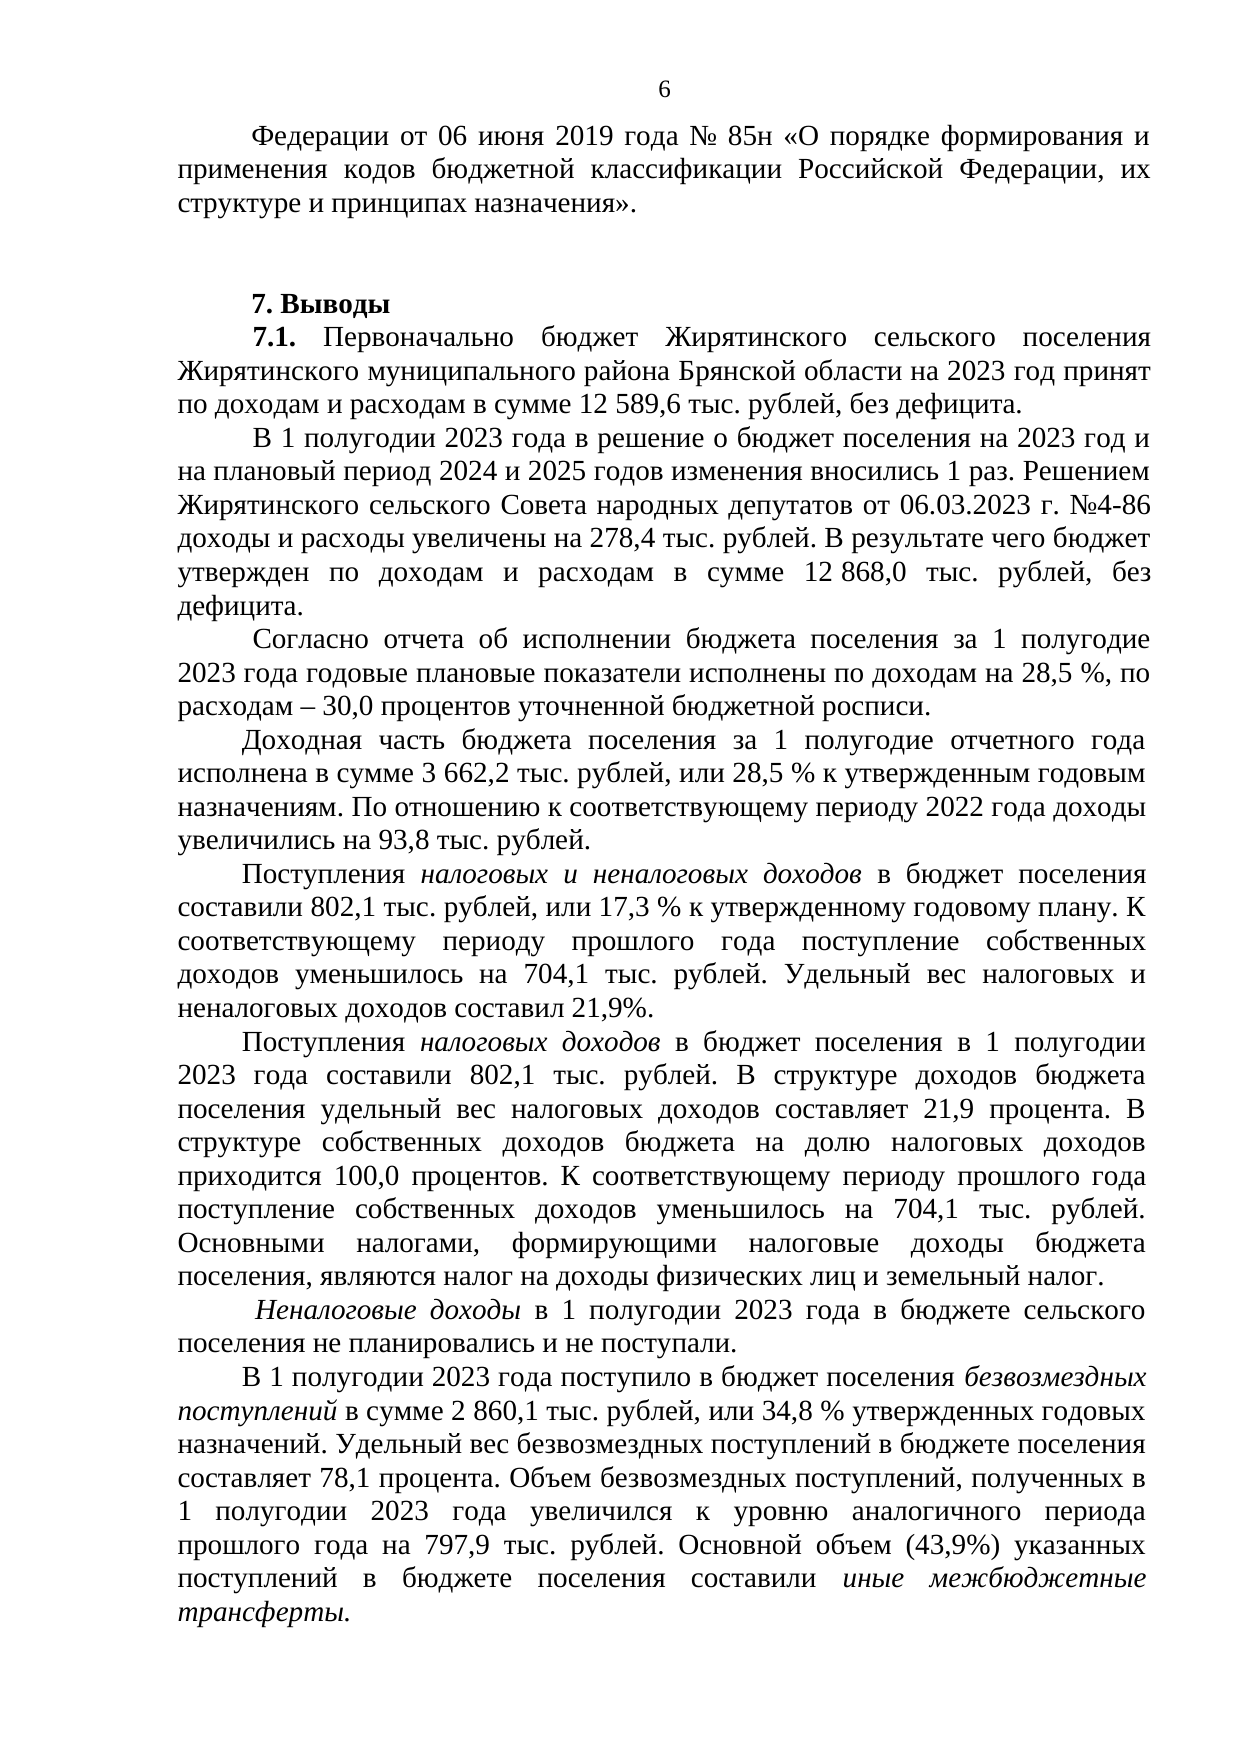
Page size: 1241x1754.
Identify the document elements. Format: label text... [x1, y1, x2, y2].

text В 1 полугодии 2023 года в решение о бюджет поселения на 2023 год и на плановый период 2024 и 2025 годов изменения вносились 1 раз. Решением Жирятинского сельского Совета народных депутатов от 06.03.2023 г. №4-86 доходы и расходы увеличены на 278,4 тыс. рублей. В результате чего бюджет утвержден по доходам и расходам в сумме 12 868,0 тыс. рублей, без дефицита. [177, 420, 1152, 621]
text Поступления налоговых доходов в бюджет поселения в 1 полугодии 2023 года составили 802,1 тыс. рублей. В структуре доходов бюджета поселения удельный вес налоговых доходов составляет 21,9 процента. В структуре собственных доходов бюджета на долю налоговых доходов приходится 100,0 процентов. К соответствующему периоду прошлого года поступление собственных доходов уменьшилось на 704,1 тыс. рублей. Основными налогами, формирующими налоговые доходы бюджета поселения, являются налог на доходы физических лиц и земельный налог. [177, 1024, 1147, 1292]
text Неналоговые доходы в 1 полугодии 2023 года в бюджете сельского поселения не планировались и не поступали. [177, 1292, 1147, 1359]
text 7.1. Первоначально бюджет Жирятинского сельского поселения Жирятинского муниципального района Брянской области на 2023 год принят по доходам и расходам в сумме 12 589,6 тыс. рублей, без дефицита. [177, 319, 1152, 420]
text Федерации от 06 июня 2019 года № 85н «О порядке формирования и применения кодов бюджетной классификации Российской Федерации, их структуре и принципах назначения». [177, 118, 1152, 219]
text Поступления налоговых и неналоговых доходов в бюджет поселения составили 802,1 тыс. рублей, или 17,3 % к утвержденному годовому плану. К соответствующему периоду прошлого года поступление собственных доходов уменьшилось на 704,1 тыс. рублей. Удельный вес налоговых и неналоговых доходов составил 21,9%. [177, 856, 1147, 1024]
text 7. Выводы [177, 286, 1152, 319]
text Согласно отчета об исполнении бюджета поселения за 1 полугодие 2023 года годовые плановые показатели исполнены по доходам на 28,5 %, по расходам – 30,0 процентов уточненной бюджетной росписи. [177, 621, 1152, 722]
text В 1 полугодии 2023 года поступило в бюджет поселения безвозмездных поступлений в сумме 2 860,1 тыс. рублей, или 34,8 % утвержденных годовых назначений. Удельный вес безвозмездных поступлений в бюджете поселения составляет 78,1 процента. Объем безвозмездных поступлений, полученных в 1 полугодии 2023 года увеличился к уровню аналогичного периода прошлого года на 797,9 тыс. рублей. Основной объем (43,9%) указанных поступлений в бюджете поселения составили иные межбюджетные трансферты. [177, 1359, 1147, 1627]
text Доходная часть бюджета поселения за 1 полугодие отчетного года исполнена в сумме 3 662,2 тыс. рублей, или 28,5 % к утвержденным годовым назначениям. По отношению к соответствующему периоду 2022 года доходы увеличились на 93,8 тыс. рублей. [177, 722, 1147, 856]
